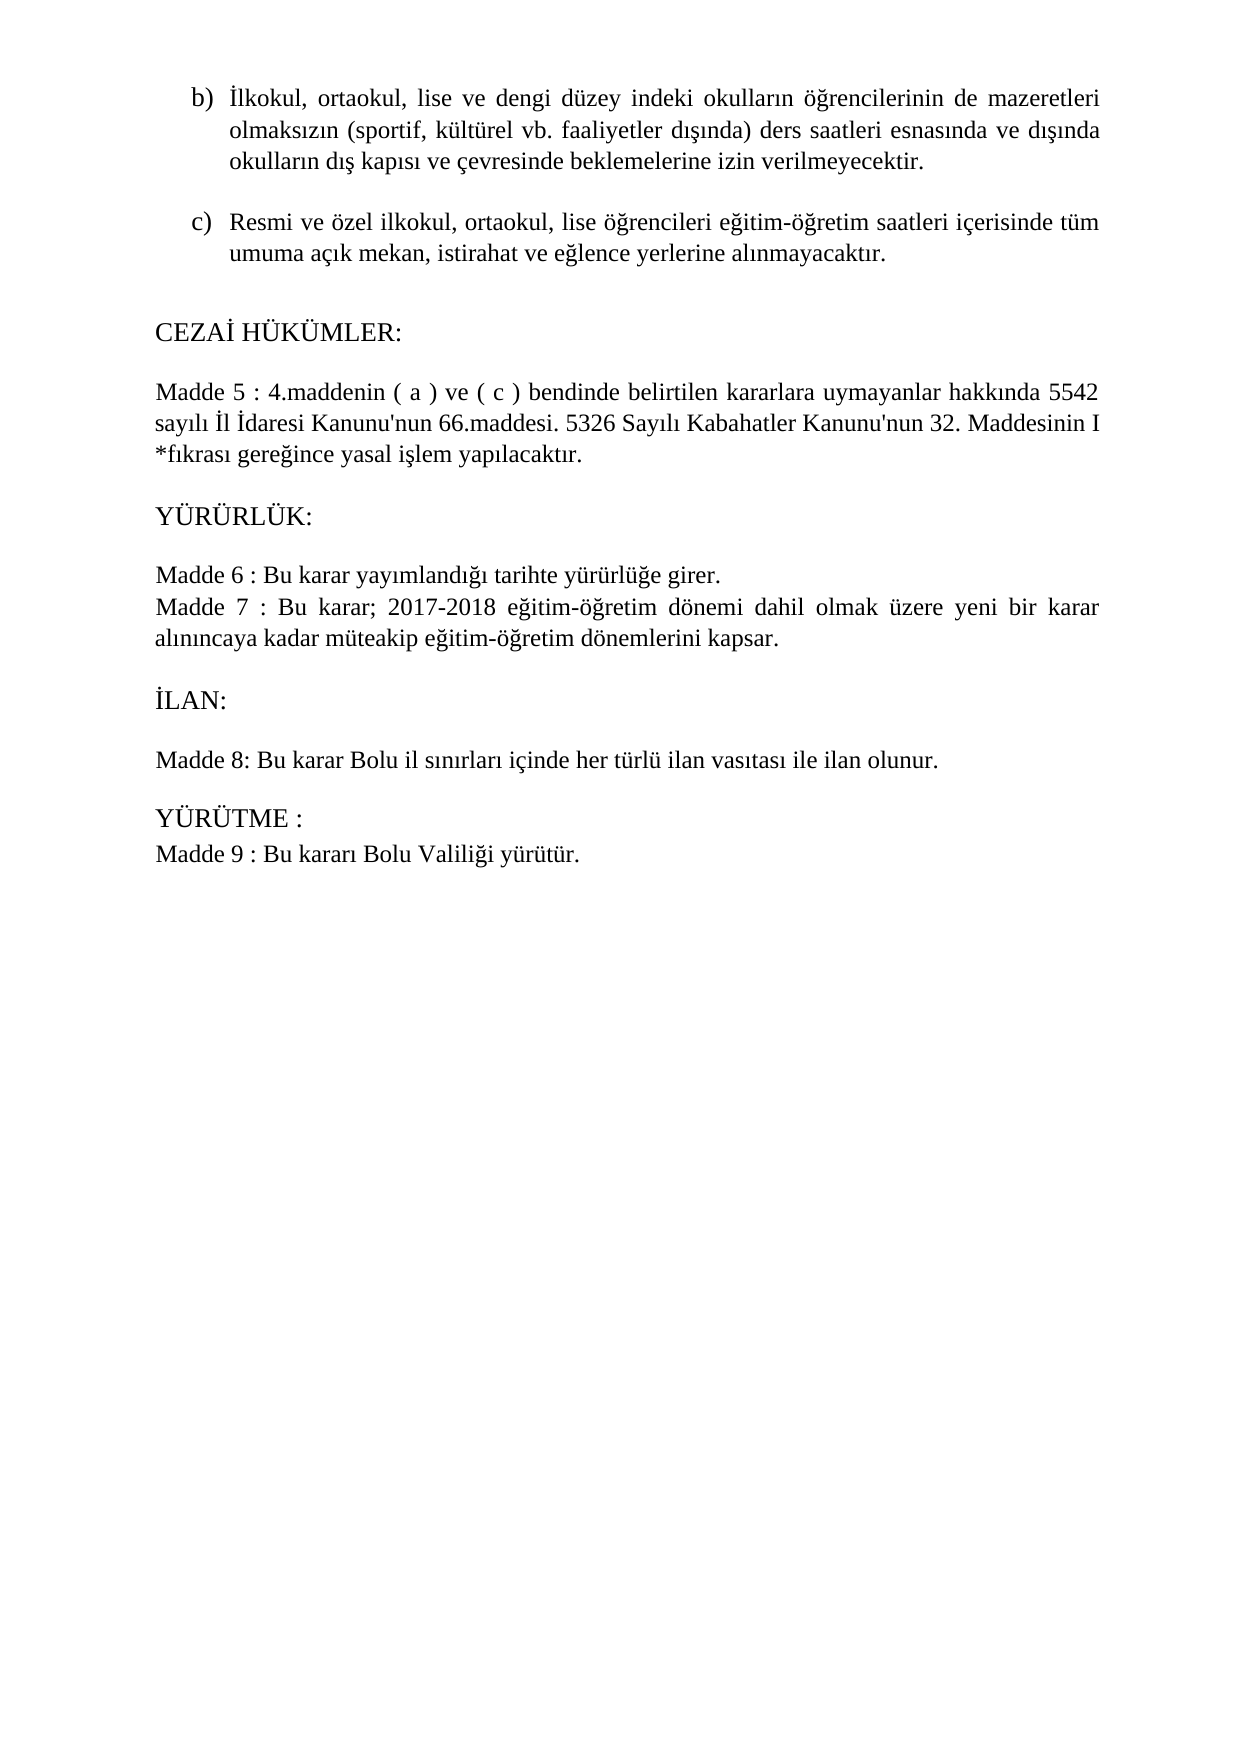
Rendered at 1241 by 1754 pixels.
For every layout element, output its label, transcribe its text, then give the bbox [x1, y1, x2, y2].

text Madde 8: Bu karar Bolu il sınırları içinde her türlü ilan vasıtası ile ilan olunur. [154, 745, 1101, 774]
text Madde 7 : Bu karar; 2017-2018 eğitim-öğretim dönemi dahil olmak üzere yeni bir karar alınıncaya kadar müteakip eğitim-öğretim dönemlerini kapsar. [154, 592, 1101, 652]
list Resmi ve özel ilkokul, ortaokul, lise öğrencileri eğitim-öğretim saatleri içerisinde tüm umuma açık mekan, istirahat ve eğlence yerlerine alınmayacaktır. [191, 205, 1101, 267]
text CEZAİ HÜKÜMLER: [155, 316, 1124, 347]
list İlkokul, ortaokul, lise ve dengi düzey indeki okulların öğrencilerinin de mazeretleri olmaksızın (sportif, kültürel vb. faaliyetler dışında) ders saatleri esnasında ve dışında okulların dış kapısı ve çevresinde beklemelerine izin verilmeyecektir. [191, 81, 1101, 175]
text Madde 6 : Bu karar yayımlandığı tarihte yürürlüğe girer. [154, 561, 1101, 589]
text YÜRÜRLÜK: [155, 500, 1124, 531]
text İLAN: [155, 684, 1124, 715]
text Madde 9 : Bu kararı Bolu Valiliği yürütür. [154, 839, 1124, 868]
text Madde 5 : 4.maddenin ( a ) ve ( c ) bendinde belirtilen kararlara uymayanlar hakkında 5542 sayılı İl İdaresi Kanunu'nun 66.maddesi. 5326 Sayılı Kabahatler Kanunu'nun 32. Maddesinin I *fıkrası gereğince yasal işlem yapılacaktır. [154, 377, 1101, 468]
text YÜRÜTME : [155, 802, 1124, 833]
